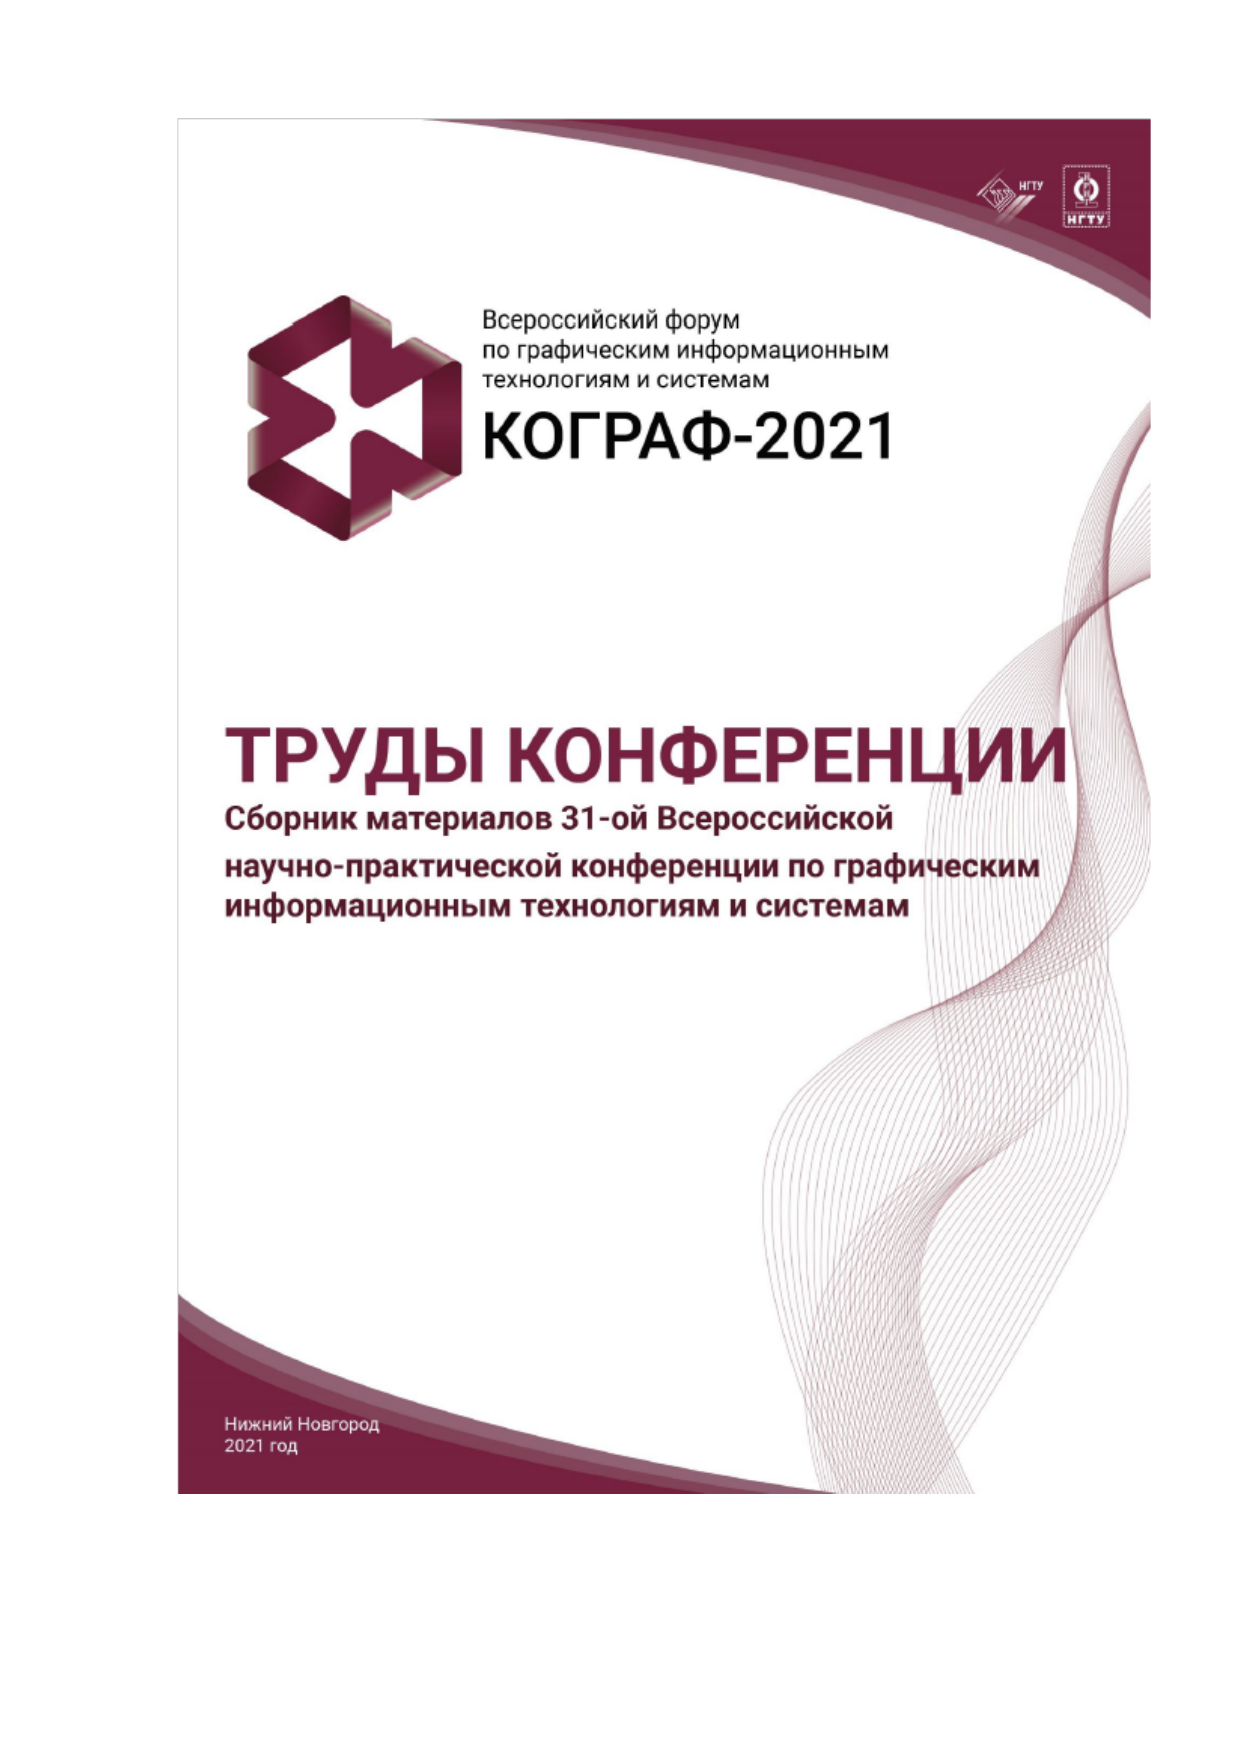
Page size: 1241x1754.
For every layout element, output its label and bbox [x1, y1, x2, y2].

picture [177, 118, 1151, 1494]
